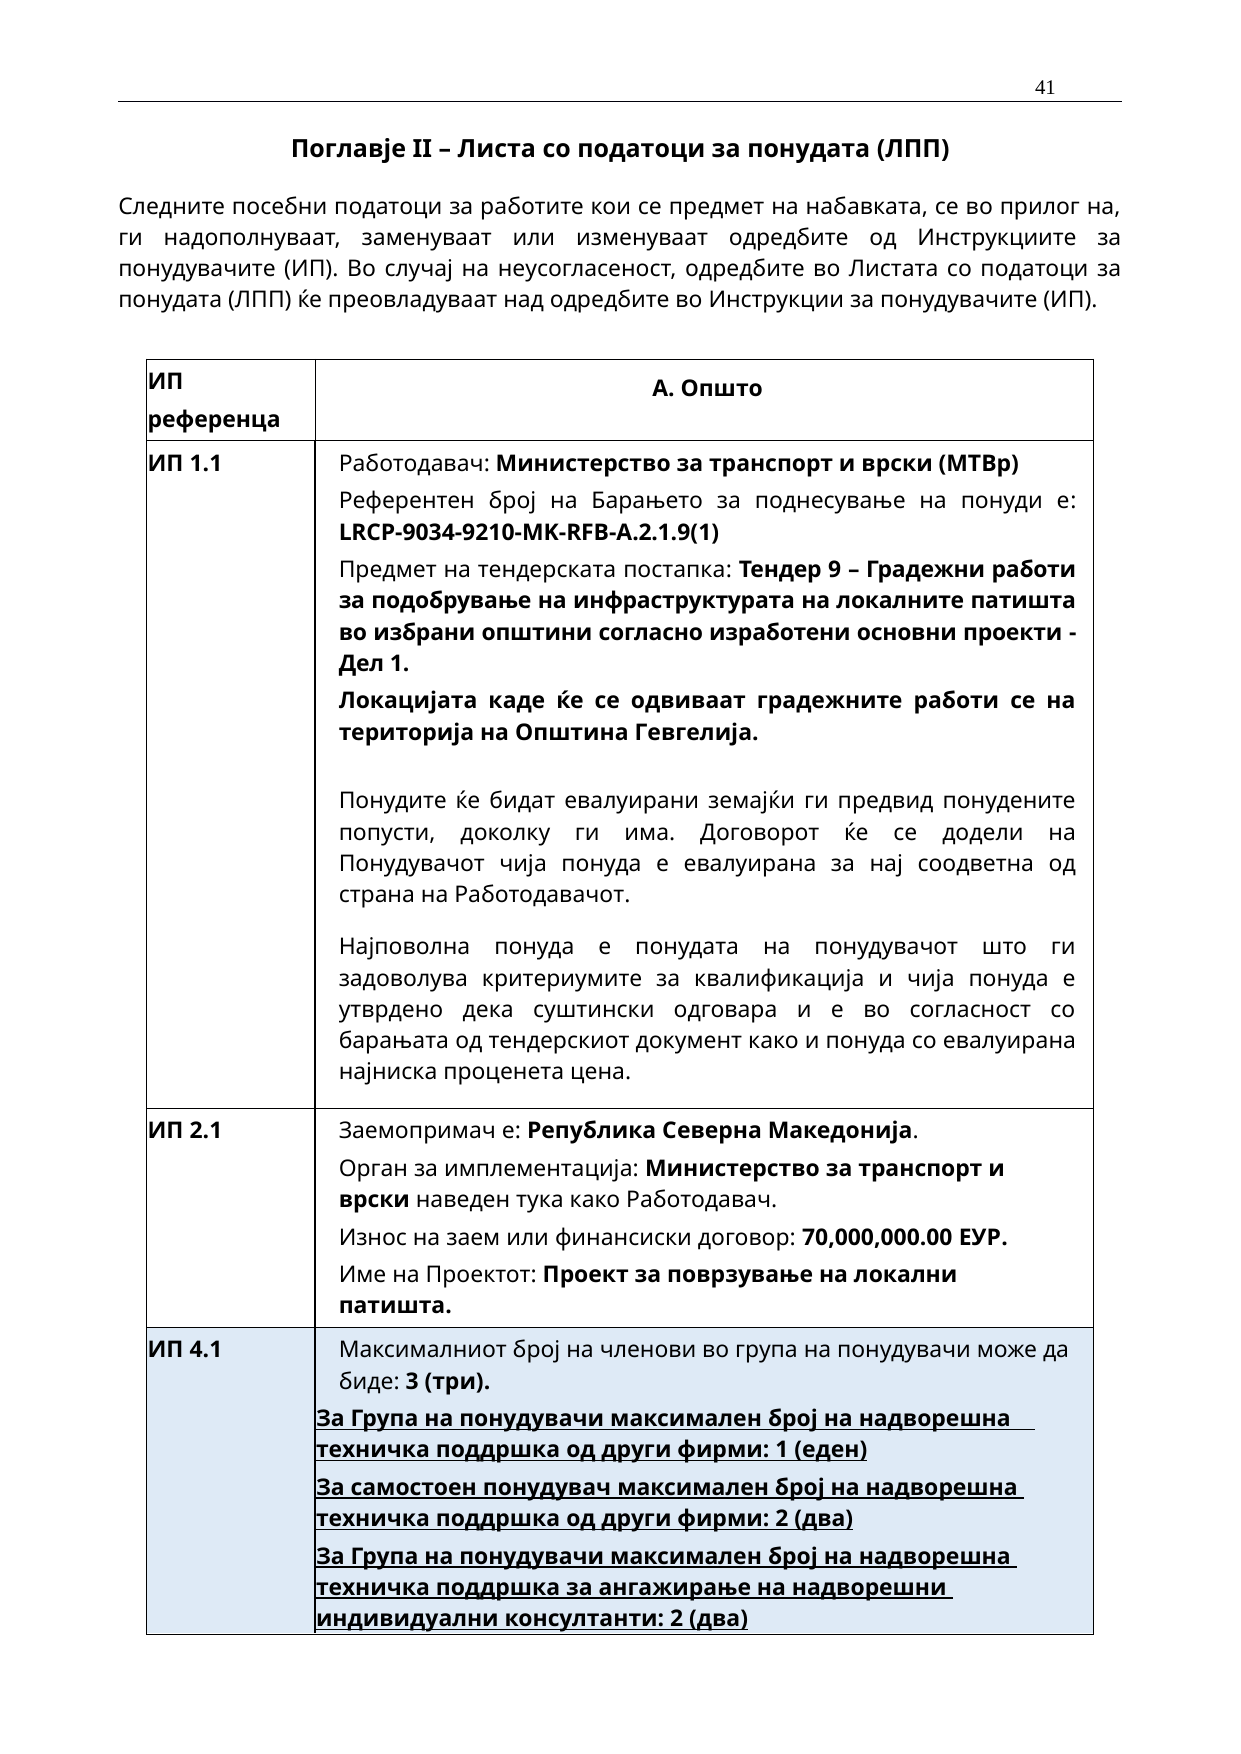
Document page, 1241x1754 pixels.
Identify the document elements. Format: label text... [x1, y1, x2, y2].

table_cell Работодавач: Министерство за транспорт и врски (МТВр) Референтен број на Барањето за поднесување на понуди е: LRCP-9034-9210-MK-RFB-A.2.1.9(1) Предмет на тендерската постапка: Тендер 9 – Градежни работи за подобрување на инфраструктурата на локалните патишта во избрани општини согласно изработени основни проекти - Дел 1. Локацијата каде ќе се одвиваат градежните работи се на територија на Општина Гевгелија. Понудите ќе бидат евалуирани земајќи ги предвид понудените попусти, доколку ги има. Договорот ќе се додели на Понудувачот чија понуда е евалуирана за нај соодветна од страна на Работодавaчот. Најповолна понуда е понудата на понудувачот што ги задоволува критериумите за квалификација и чија понуда е утврдено дека суштински одговара и е во согласност со барањата од тендерскиот документ како и понуда со евалуирана најниска проценета цена. [316, 441, 1093, 1107]
subtitle Поглавје II – Листа со податоци за понудата (ЛПП) [118, 131, 1122, 165]
table_cell ИП 2.1 [147, 1109, 314, 1327]
table_cell ИП 1.1 [147, 441, 314, 1107]
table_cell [316, 1328, 1093, 1633]
text Следните посебни податоци за работите кои се предмет на набавката, се во прилог на, ги надополнуваат, заменуваат или изменуваат одредбите од Инструкциите за понудувачите (ИП). Во случај на неусогласеност, одредбите во Листата со податоци за понудата (ЛПП) ќе преовладуваат над одредбите во Инструкции за понудувачите (ИП). [118, 190, 1122, 315]
table_header A. Општо [316, 360, 1093, 440]
table_cell Заемопримач е: Република Северна Македонија. Oрган за имплементација: Министерство за транспорт и врски наведен тука како Работодавач. Износ на заем или финансиски договор: 70,000,000.00 ЕУР. Име на Проектот: Проект за поврзување на локални патишта. [316, 1109, 1093, 1327]
table_cell ИП 4.1 [147, 1328, 314, 1633]
table_header ИП референца [147, 360, 315, 440]
